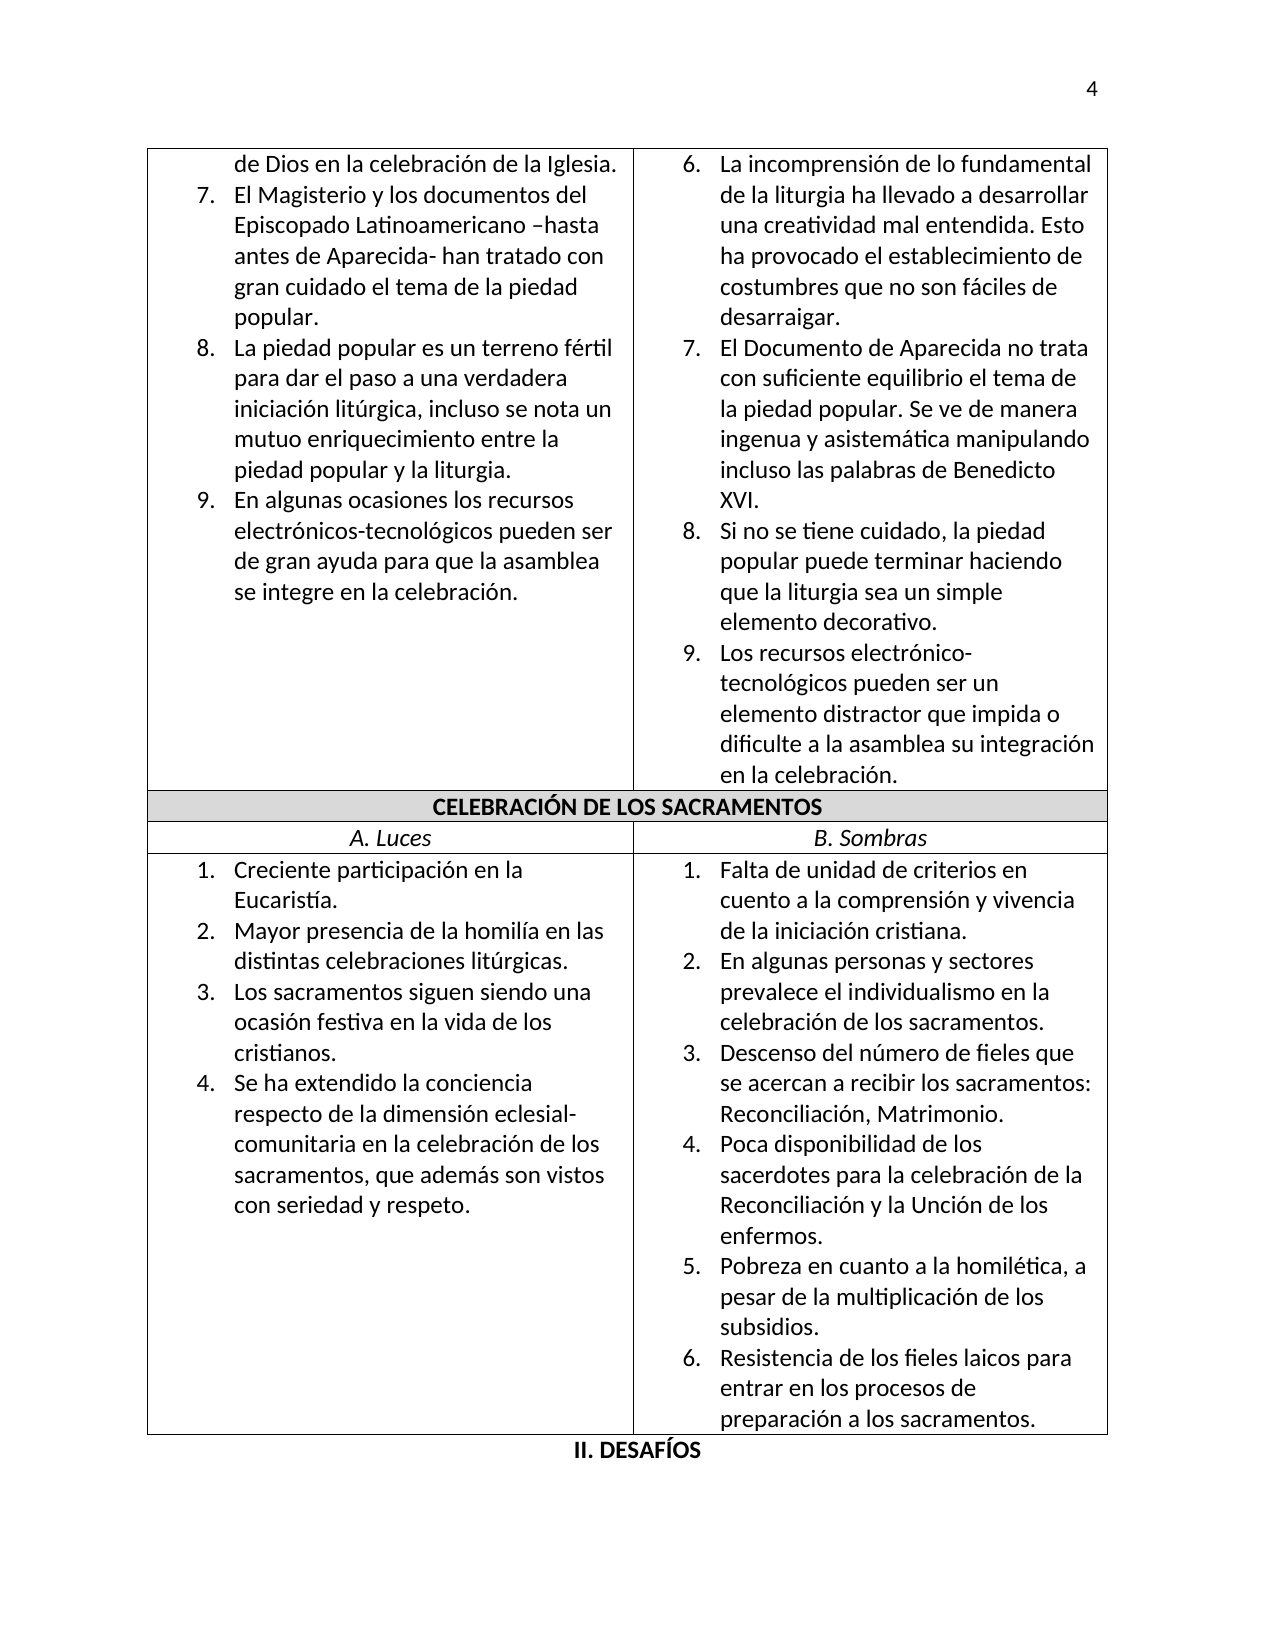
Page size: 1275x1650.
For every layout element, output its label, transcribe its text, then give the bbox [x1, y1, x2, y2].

text II. DESAFÍOS [177, 1435, 1098, 1465]
table_cell Creciente participación en la Eucaristía. Mayor presencia de la homilía en las distintas celebraciones litúrgicas. Los sacramentos siguen siendo una ocasión festiva en la vida de los cristianos. Se ha extendido la conciencia respecto de la dimensión eclesial-comunitaria en la celebración de los sacramentos, que además son vistos con seriedad y respeto. [148, 854, 633, 1434]
table_cell B. Sombras [634, 822, 1107, 853]
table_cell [148, 149, 633, 789]
table_cell CELEBRACIÓN DE LOS SACRAMENTOS [148, 791, 1107, 821]
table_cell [634, 149, 1107, 789]
table_cell A. Luces [148, 822, 633, 853]
table_cell Falta de unidad de criterios en cuento a la comprensión y vivencia de la iniciación cristiana. En algunas personas y sectores prevalece el individualismo en la celebración de los sacramentos. Descenso del número de fieles que se acercan a recibir los sacramentos: Reconciliación, Matrimonio. Poca disponibilidad de los sacerdotes para la celebración de la Reconciliación y la Unción de los enfermos. Pobreza en cuanto a la homilética, a pesar de la multiplicación de los subsidios. Resistencia de los fieles laicos para entrar en los procesos de preparación a los sacramentos. [634, 854, 1107, 1434]
